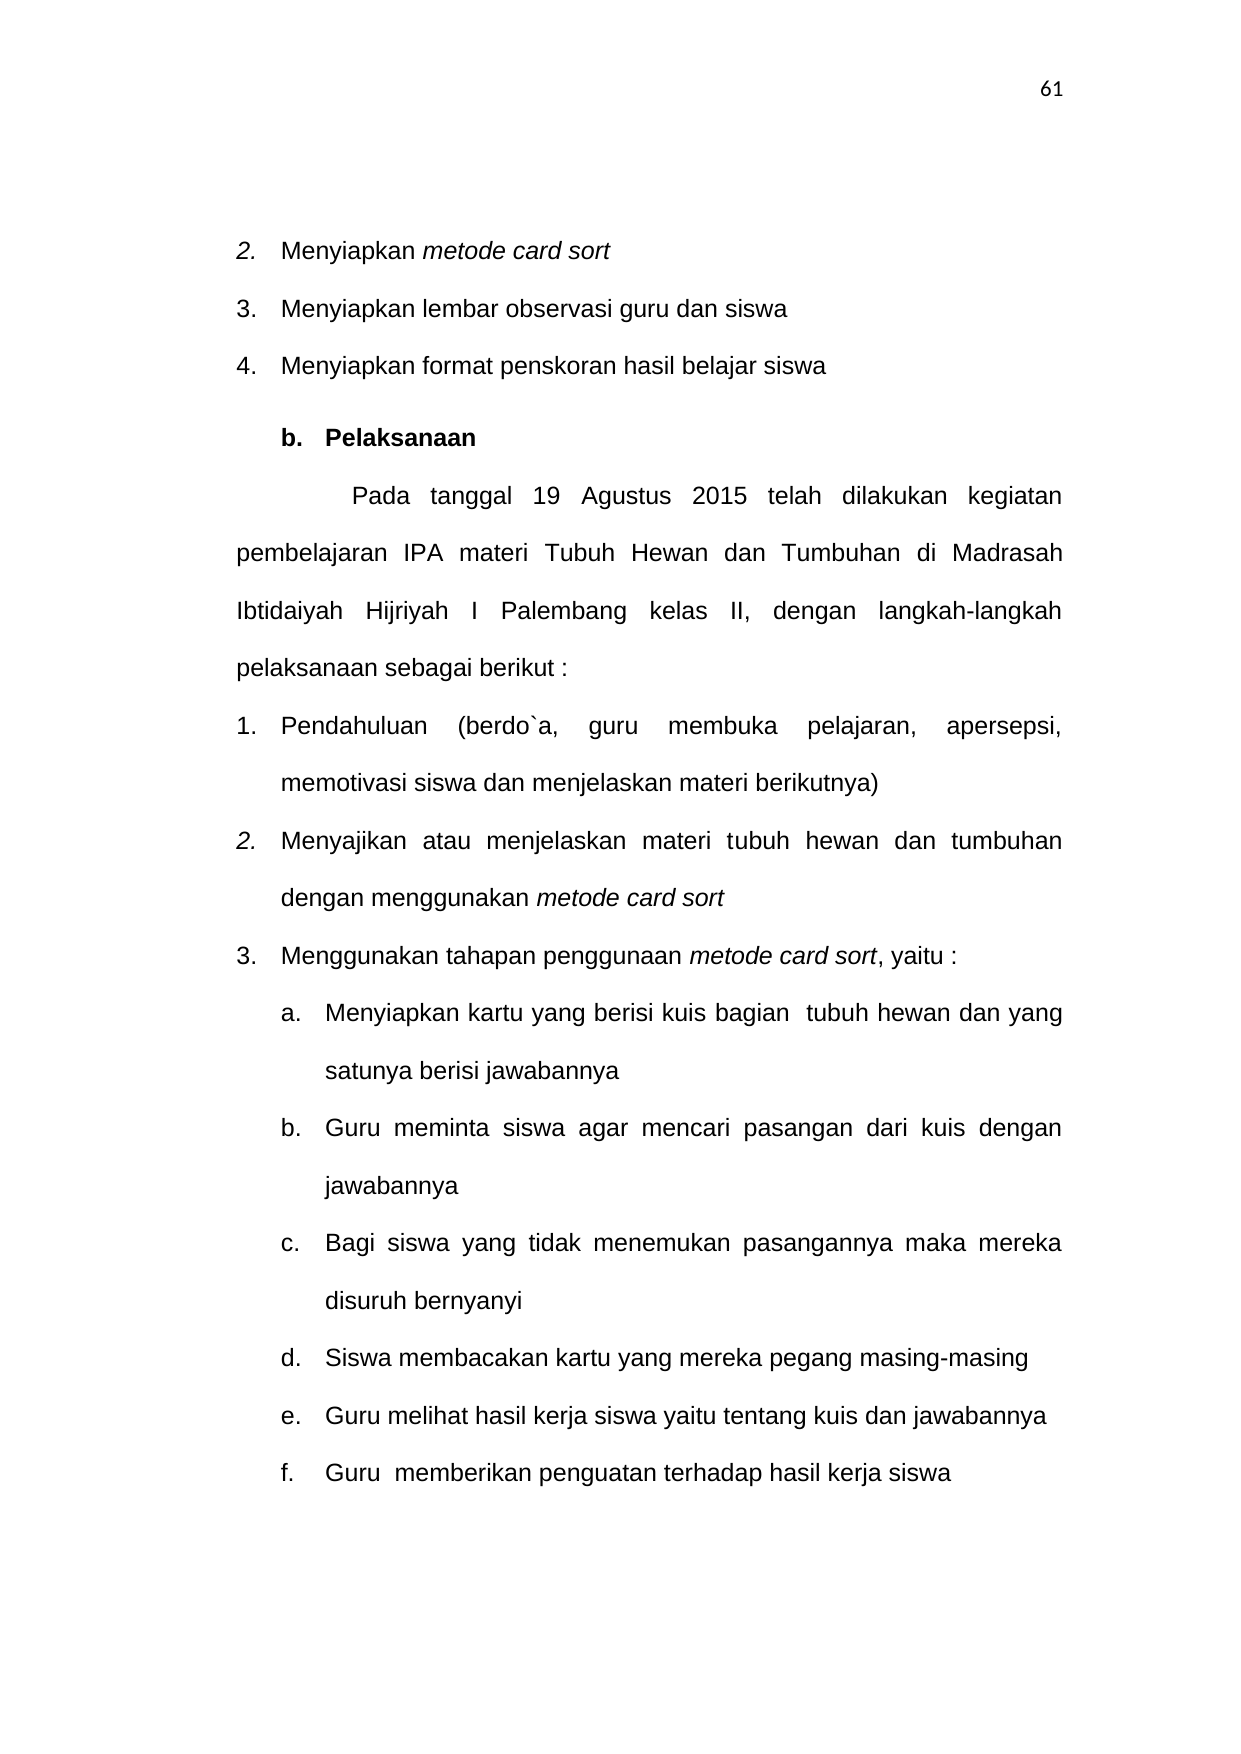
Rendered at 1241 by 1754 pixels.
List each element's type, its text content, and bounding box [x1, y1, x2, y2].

list Pelaksanaan [281, 423, 1063, 452]
list Bagi siswa yang tidak menemukan pasangannya maka mereka disuruh bernyanyi [281, 1228, 1063, 1314]
list Guru meminta siswa agar mencari pasangan dari kuis dengan jawabannya [281, 1113, 1063, 1199]
list Menggunakan tahapan penggunaan metode card sort, yaitu : [236, 941, 1063, 969]
text Pada tanggal 19 Agustus 2015 telah dilakukan kegiatan pembelajaran IPA materi Tubuh Hewan dan Tumbuhan di Madrasah Ibtidaiyah Hijriyah I Palembang kelas II, dengan langkah-langkah pelaksanaan sebagai berikut : [236, 481, 1063, 682]
list Menyiapkan format penskoran hasil belajar siswa [236, 351, 1063, 380]
list Guru memberikan penguatan terhadap hasil kerja siswa [281, 1458, 1063, 1487]
list Guru melihat hasil kerja siswa yaitu tentang kuis dan jawabannya [281, 1401, 1063, 1429]
list Siswa membacakan kartu yang mereka pegang masing-masing [281, 1343, 1063, 1372]
list Menyajikan atau menjelaskan materi tubuh hewan dan tumbuhan dengan menggunakan metode card sort [236, 826, 1063, 912]
list Menyiapkan lembar observasi guru dan siswa [236, 294, 1063, 322]
list Menyiapkan kartu yang berisi kuis bagian tubuh hewan dan yang satunya berisi jawabannya [281, 998, 1063, 1084]
list Menyiapkan metode card sort [236, 236, 1063, 265]
list Pendahuluan (berdo`a, guru membuka pelajaran, apersepsi, memotivasi siswa dan menjelaskan materi berikutnya) [236, 711, 1063, 797]
